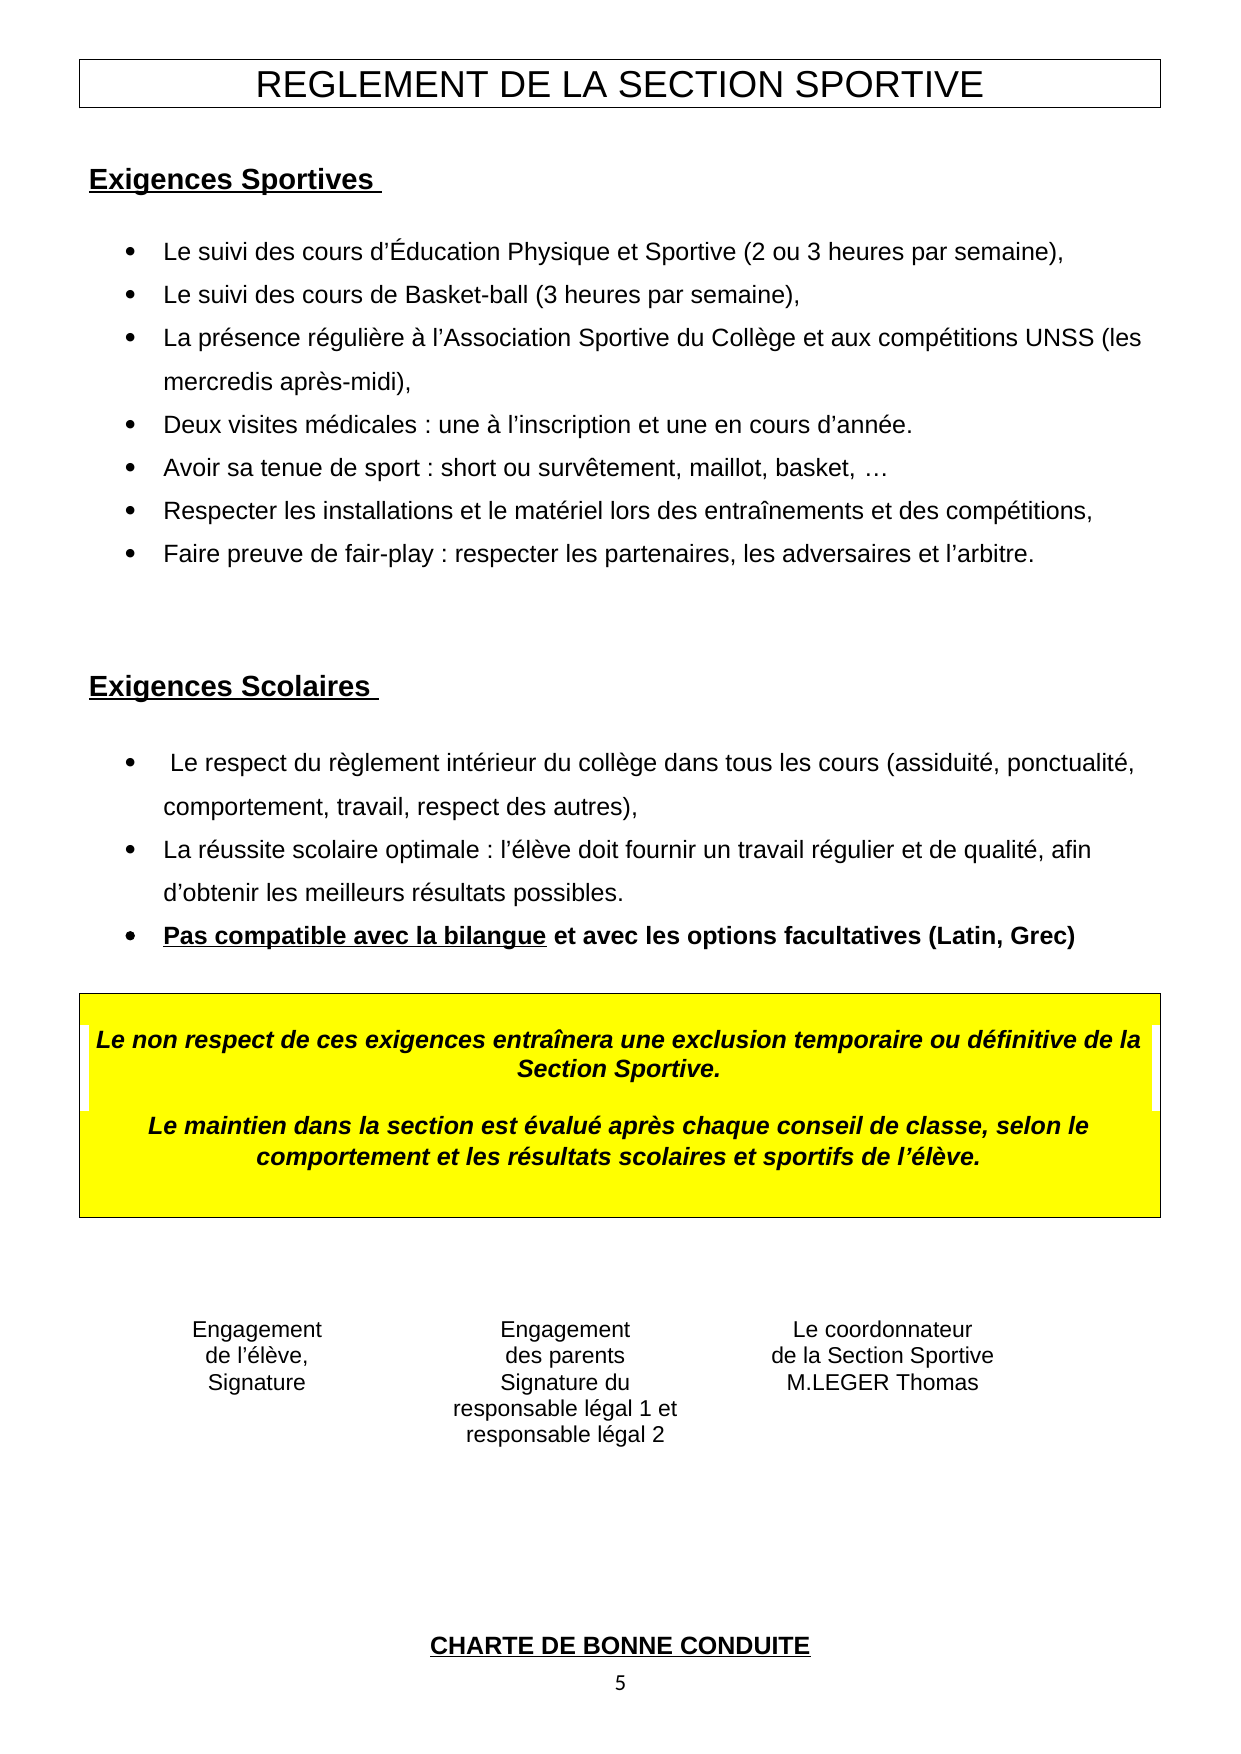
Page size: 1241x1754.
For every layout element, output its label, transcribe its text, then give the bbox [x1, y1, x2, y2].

list Le suivi des cours d’Éducation Physique et Sportive (2 ou 3 heures par semaine), [126, 237, 1152, 266]
text Exigences Scolaires [89, 669, 1152, 702]
table_header Engagement de l’élève, Signature [89, 1237, 425, 1448]
list La réussite scolaire optimale : l’élève doit fournir un travail régulier et de qualité, afin d’obtenir les meilleurs résultats possibles. [126, 835, 1152, 907]
list Avoir sa tenue de sport : short ou survêtement, maillot, basket, … [126, 453, 1152, 482]
text CHARTE DE BONNE CONDUITE [89, 1631, 1152, 1659]
list Faire preuve de fair-play : respecter les partenaires, les adversaires et l’arbitre. [126, 539, 1152, 568]
list Le suivi des cours de Basket-ball (3 heures par semaine), [126, 280, 1152, 309]
text Le maintien dans la section est évalué après chaque conseil de classe, selon le comportement et les résultats scolaires et sportifs de l’élève. [80, 1108, 1160, 1217]
table_header Engagement des parents Signature du responsable légal 1 et responsable légal 2 [425, 1237, 705, 1448]
list Deux visites médicales : une à l’inscription et une en cours d’année. [126, 410, 1152, 438]
list Le respect du règlement intérieur du collège dans tous les cours (assiduité, ponctualité, comportement, travail, respect des autres), [126, 748, 1152, 820]
list La présence régulière à l’Association Sportive du Collège et aux compétitions UNSS (les mercredis après-midi), [126, 323, 1152, 395]
list Respecter les installations et le matériel lors des entraînements et des compétitions, [126, 496, 1152, 525]
text Exigences Sportives [89, 162, 1152, 196]
text Le non respect de ces exigences entraînera une exclusion temporaire ou définitive de la Section Sportive. [89, 1025, 1152, 1082]
table_header Le coordonnateur de la Section Sportive M.LEGER Thomas [705, 1237, 1060, 1448]
list Pas compatible avec la bilangue et avec les options facultatives (Latin, Grec) [126, 921, 1152, 950]
text REGLEMENT DE LA SECTION SPORTIVE [80, 60, 1160, 107]
